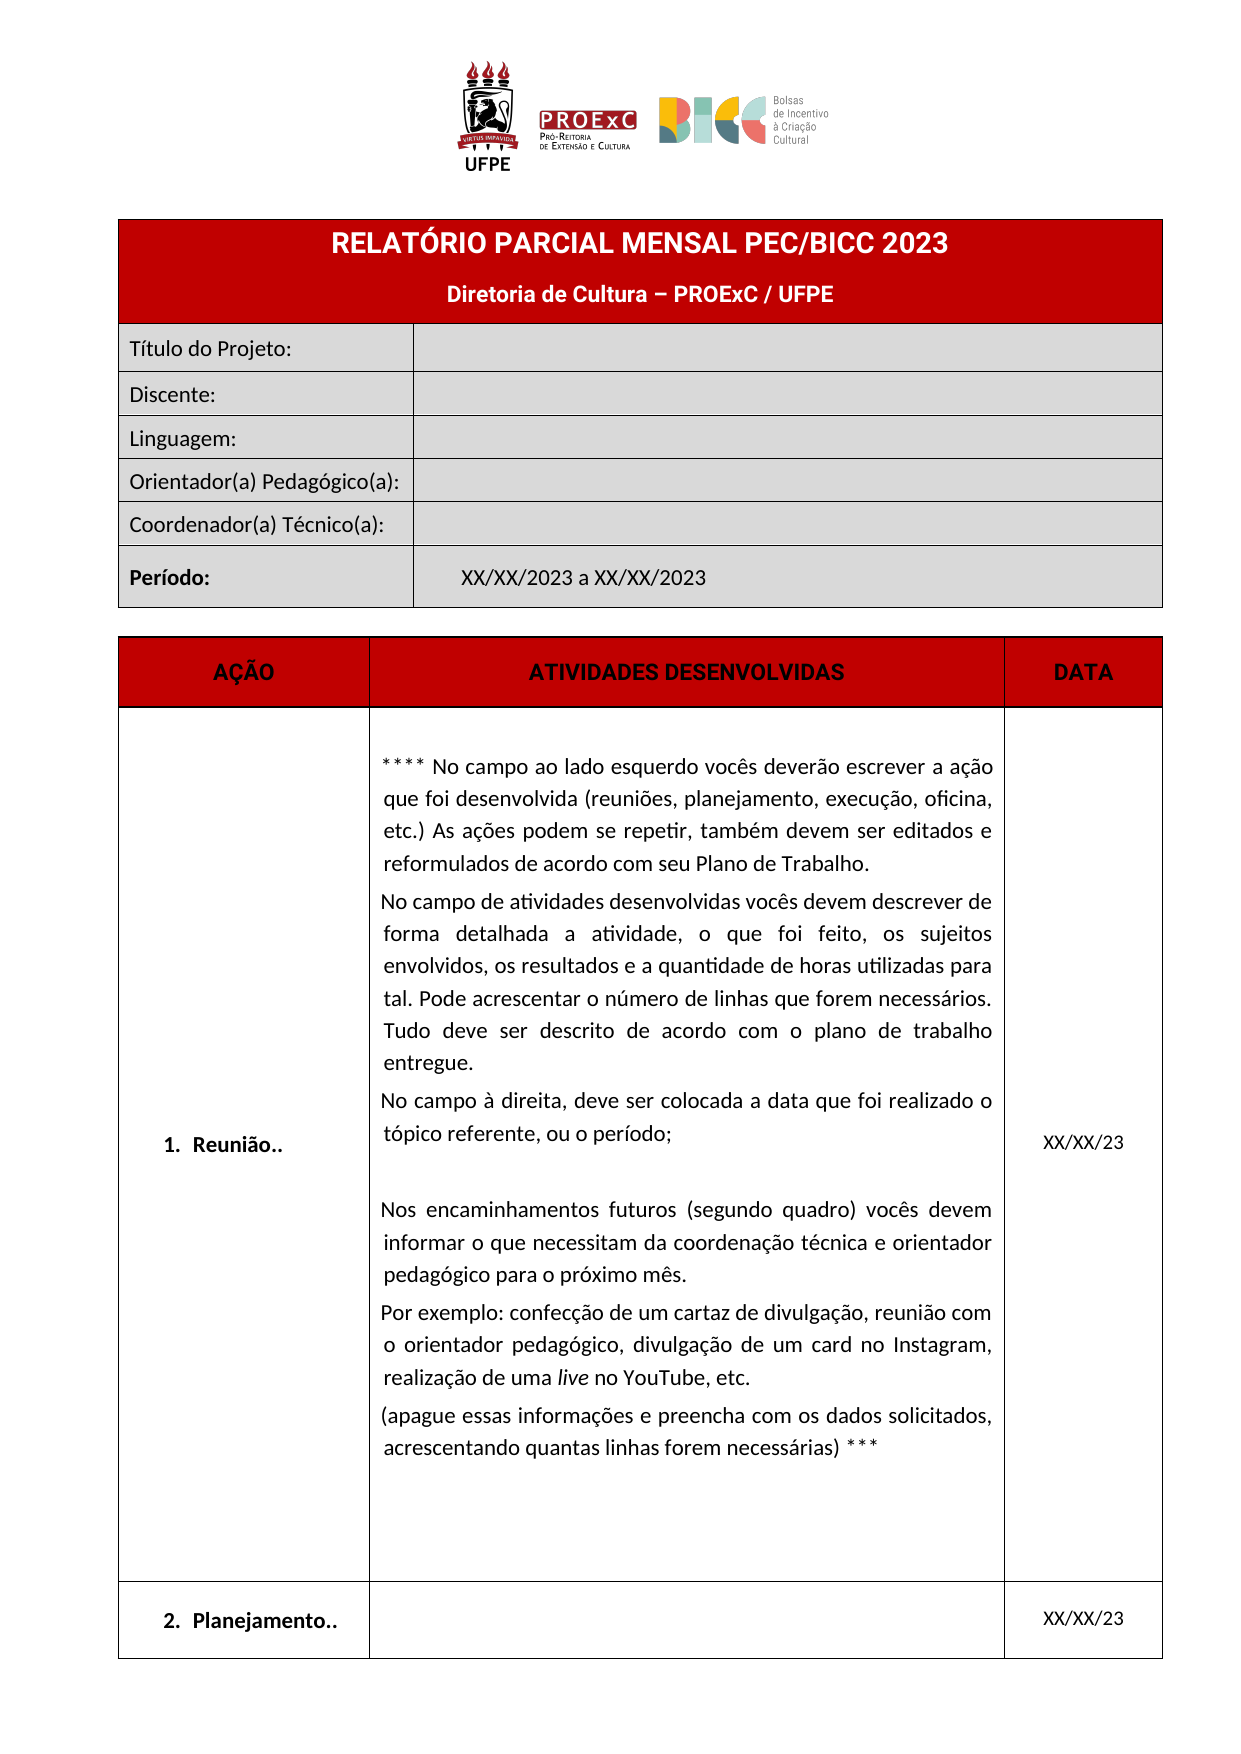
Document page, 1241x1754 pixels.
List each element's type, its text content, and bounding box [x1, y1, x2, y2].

table_cell XX/XX/23 [1005, 1582, 1162, 1658]
table_cell Reunião.. [119, 708, 369, 1581]
table_header ATIVIDADES DESENVOLVIDAS [370, 638, 1004, 706]
table_cell [414, 324, 1162, 371]
table_cell **** No campo ao lado esquerdo vocês deverão escrever a ação que foi desenvolvida (reuniões, planejamento, execução, oficina, etc.) As ações podem se repetir, também devem ser editados e reformulados de acordo com seu Plano de Trabalho. No campo de atividades desenvolvidas vocês devem descrever de forma detalhada a atividade, o que foi feito, os sujeitos envolvidos, os resultados e a quantidade de horas utilizadas para tal. Pode acrescentar o número de linhas que forem necessários. Tudo deve ser descrito de acordo com o plano de trabalho entregue. No campo à direita, deve ser colocada a data que foi realizado o tópico referente, ou o período; Nos encaminhamentos futuros (segundo quadro) vocês devem informar o que necessitam da coordenação técnica e orientador pedagógico para o próximo mês. Por exemplo: confecção de um cartaz de divulgação, reunião com o orientador pedagógico, divulgação de um card no Instagram, realização de uma live no YouTube, etc. (apague essas informações e preencha com os dados solicitados, acrescentando quantas linhas forem necessárias) *** [370, 708, 1004, 1581]
table_cell Discente: [119, 372, 413, 414]
table_cell Orientador(a) Pedagógico(a): [119, 459, 413, 501]
picture [452, 49, 831, 171]
table_cell [370, 1582, 1004, 1658]
table_cell Linguagem: [119, 416, 413, 458]
table_header AÇÃO [119, 638, 369, 706]
table_cell [414, 372, 1162, 414]
table_cell Planejamento.. [119, 1582, 369, 1658]
table_cell XX/XX/23 [1005, 708, 1162, 1581]
table_cell [414, 416, 1162, 458]
table_cell [414, 502, 1162, 544]
table_cell Período: [119, 546, 413, 607]
table_cell [414, 459, 1162, 501]
table_cell Coordenador(a) Técnico(a): [119, 502, 413, 544]
table_cell Título do Projeto: [119, 324, 413, 371]
table_header DATA [1005, 638, 1162, 706]
table_header RELATÓRIO PARCIAL MENSAL PEC/BICC 2023 Diretoria de Cultura – PROExC / UFPE [119, 220, 1162, 323]
table_cell XX/XX/2023 a XX/XX/2023 [414, 546, 1162, 607]
